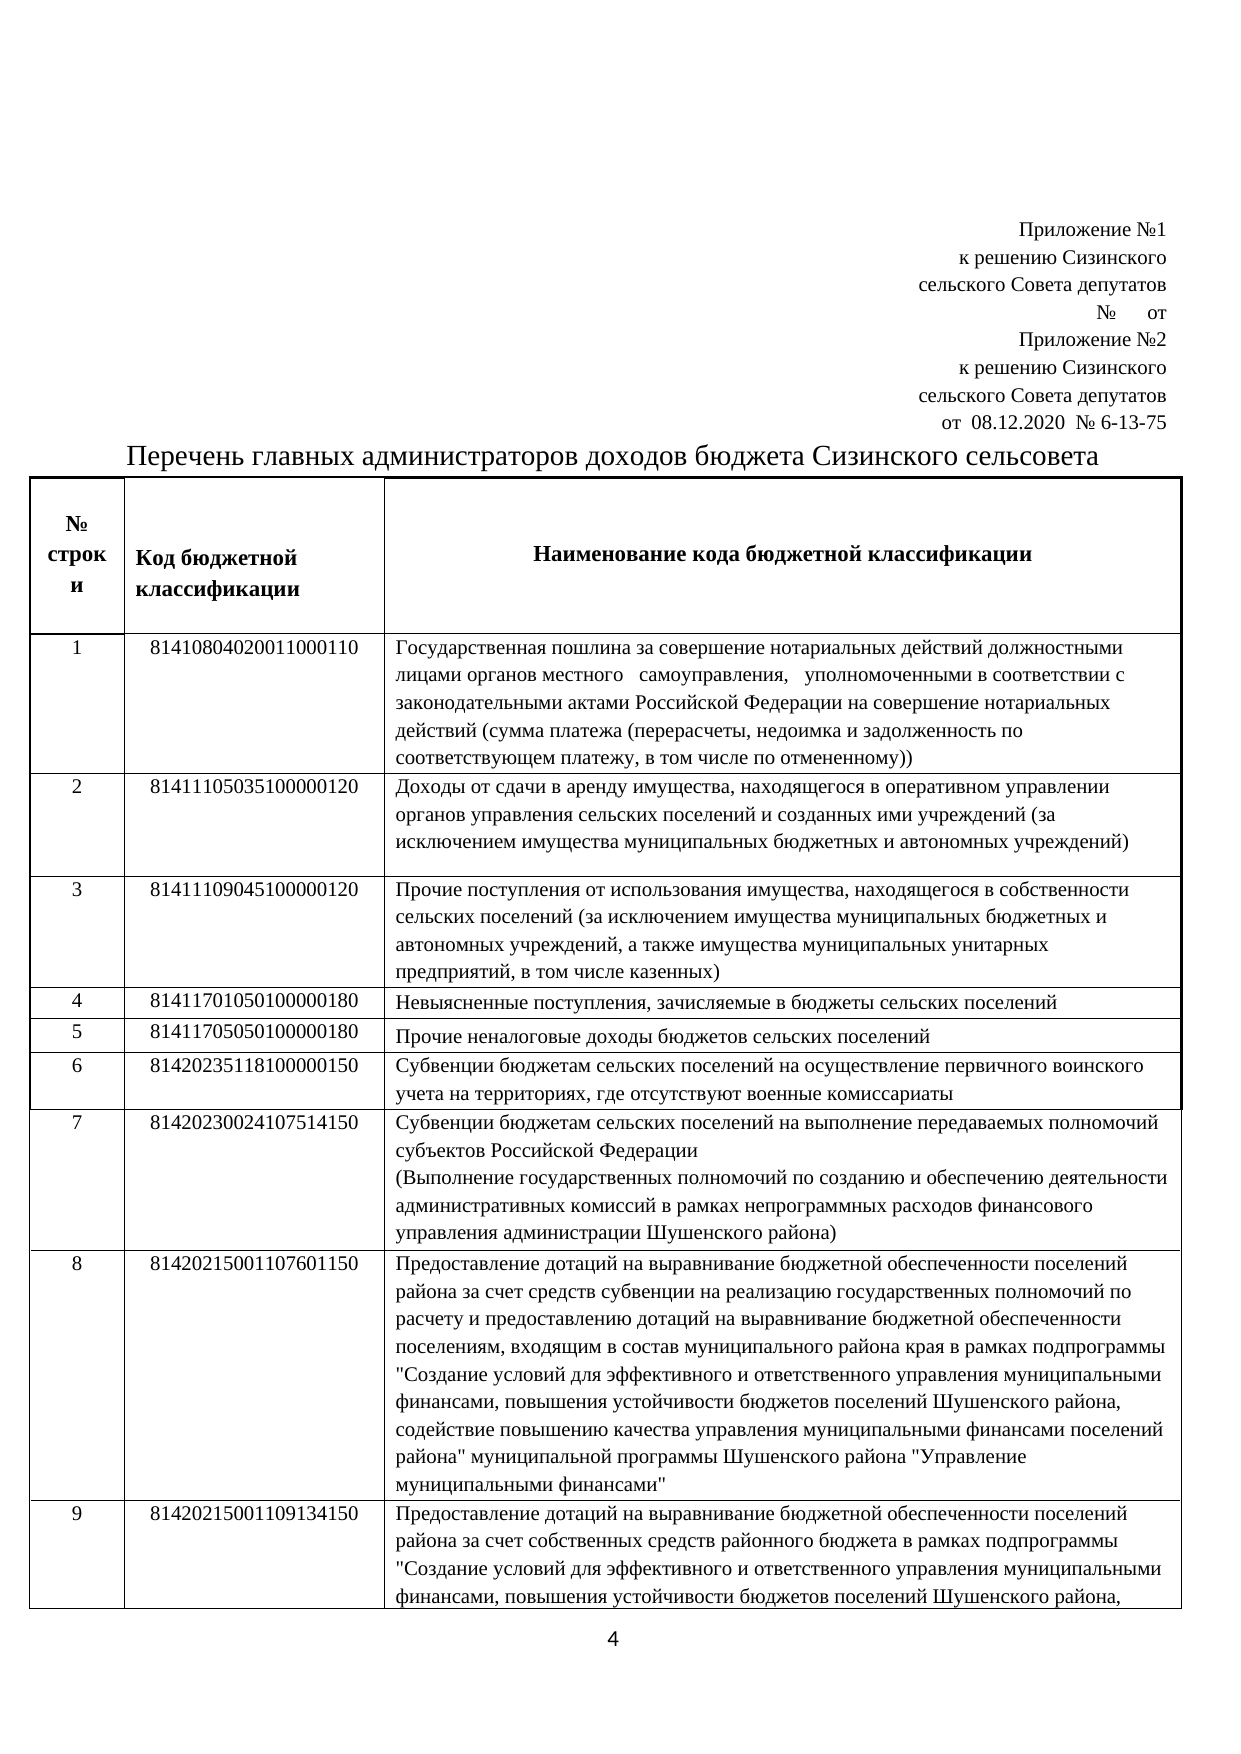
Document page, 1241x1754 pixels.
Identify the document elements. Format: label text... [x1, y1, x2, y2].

table_cell 3 [31, 877, 124, 987]
table_cell Субвенции бюджетам сельских поселений на осуществление первичного воинского учета на территориях, где отсутствуют военные комиссариаты [385, 1053, 1180, 1109]
table_cell 81411109045100000120 [125, 877, 384, 987]
text сельского Совета депутатов [59, 272, 1167, 296]
text от 08.12.2020 № 6-13-75 [59, 410, 1167, 434]
table_cell 81420215001107601150 [125, 1251, 384, 1500]
table_cell Предоставление дотаций на выравнивание бюджетной обеспеченности поселений района за счет средств субвенции на реализацию государственных полномочий по расчету и предоставлению дотаций на выравнивание бюджетной обеспеченности поселениям, входящим в состав муниципального района края в рамках подпрограммы "Создание условий для эффективного и ответственного управления муниципальными финансами, повышения устойчивости бюджетов поселений Шушенского района, содействие повышению качества управления муниципальными финансами поселений района" муниципальной программы Шушенского района "Управление муниципальными финансами" [385, 1250, 1181, 1500]
table_cell 2 [31, 774, 124, 876]
table_cell 81420230024107514150 [125, 1110, 384, 1250]
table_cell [385, 1500, 1181, 1608]
table_cell Субвенции бюджетам сельских поселений на выполнение передаваемых полномочий субъектов Российской Федерации (Выполнение государственных полномочий по созданию и обеспечению деятельности административных комиссий в рамках непрограммных расходов финансового управления администрации Шушенского района) [385, 1110, 1181, 1250]
text № от [59, 300, 1167, 324]
table_cell 8 [30, 1250, 124, 1500]
text к решению Сизинского [59, 355, 1167, 379]
table_cell 81411701050100000180 [125, 988, 384, 1018]
table_cell 81420235118100000150 [125, 1053, 384, 1109]
table_cell 1 [31, 635, 124, 773]
text сельского Совета депутатов [59, 383, 1167, 407]
table_header № строки [31, 479, 124, 633]
table_cell 81411105035100000120 [125, 774, 384, 876]
table_cell Невыясненные поступления, зачисляемые в бюджеты сельских поселений [385, 988, 1180, 1018]
text Приложение №1 [59, 217, 1167, 241]
table_cell Прочие поступления от использования имущества, находящегося в собственности сельских поселений (за исключением имущества муниципальных бюджетных и автономных учреждений, а также имущества муниципальных унитарных предприятий, в том числе казенных) [385, 877, 1180, 987]
table_header Код бюджетной классификации [125, 478, 384, 633]
table_cell 81410804020011000110 [125, 634, 384, 773]
table_cell Государственная пошлина за совершение нотариальных действий должностными лицами органов местного самоуправления, уполномоченными в соответствии с законодательными актами Российской Федерации на совершение нотариальных действий (сумма платежа (перерасчеты, недоимка и задолженность по соответствующем платежу, в том числе по отмененному)) [385, 634, 1180, 773]
text Приложение №2 [59, 327, 1167, 351]
text к решению Сизинского [59, 244, 1167, 269]
text Перечень главных администраторов доходов бюджета Сизинского сельсовета [59, 438, 1167, 471]
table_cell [125, 1501, 384, 1608]
table_cell 7 [30, 1110, 124, 1250]
table_cell Прочие неналоговые доходы бюджетов сельских поселений [385, 1019, 1180, 1052]
table_cell 4 [31, 988, 124, 1018]
table_cell 6 [31, 1053, 124, 1109]
table_header Наименование кода бюджетной классификации [385, 479, 1180, 633]
table_cell 81411705050100000180 [125, 1019, 384, 1052]
table_cell 5 [31, 1019, 124, 1052]
table_cell Доходы от сдачи в аренду имущества, находящегося в оперативном управлении органов управления сельских поселений и созданных ими учреждений (за исключением имущества муниципальных бюджетных и автономных учреждений) [385, 774, 1180, 876]
table_cell 9 [30, 1500, 124, 1608]
